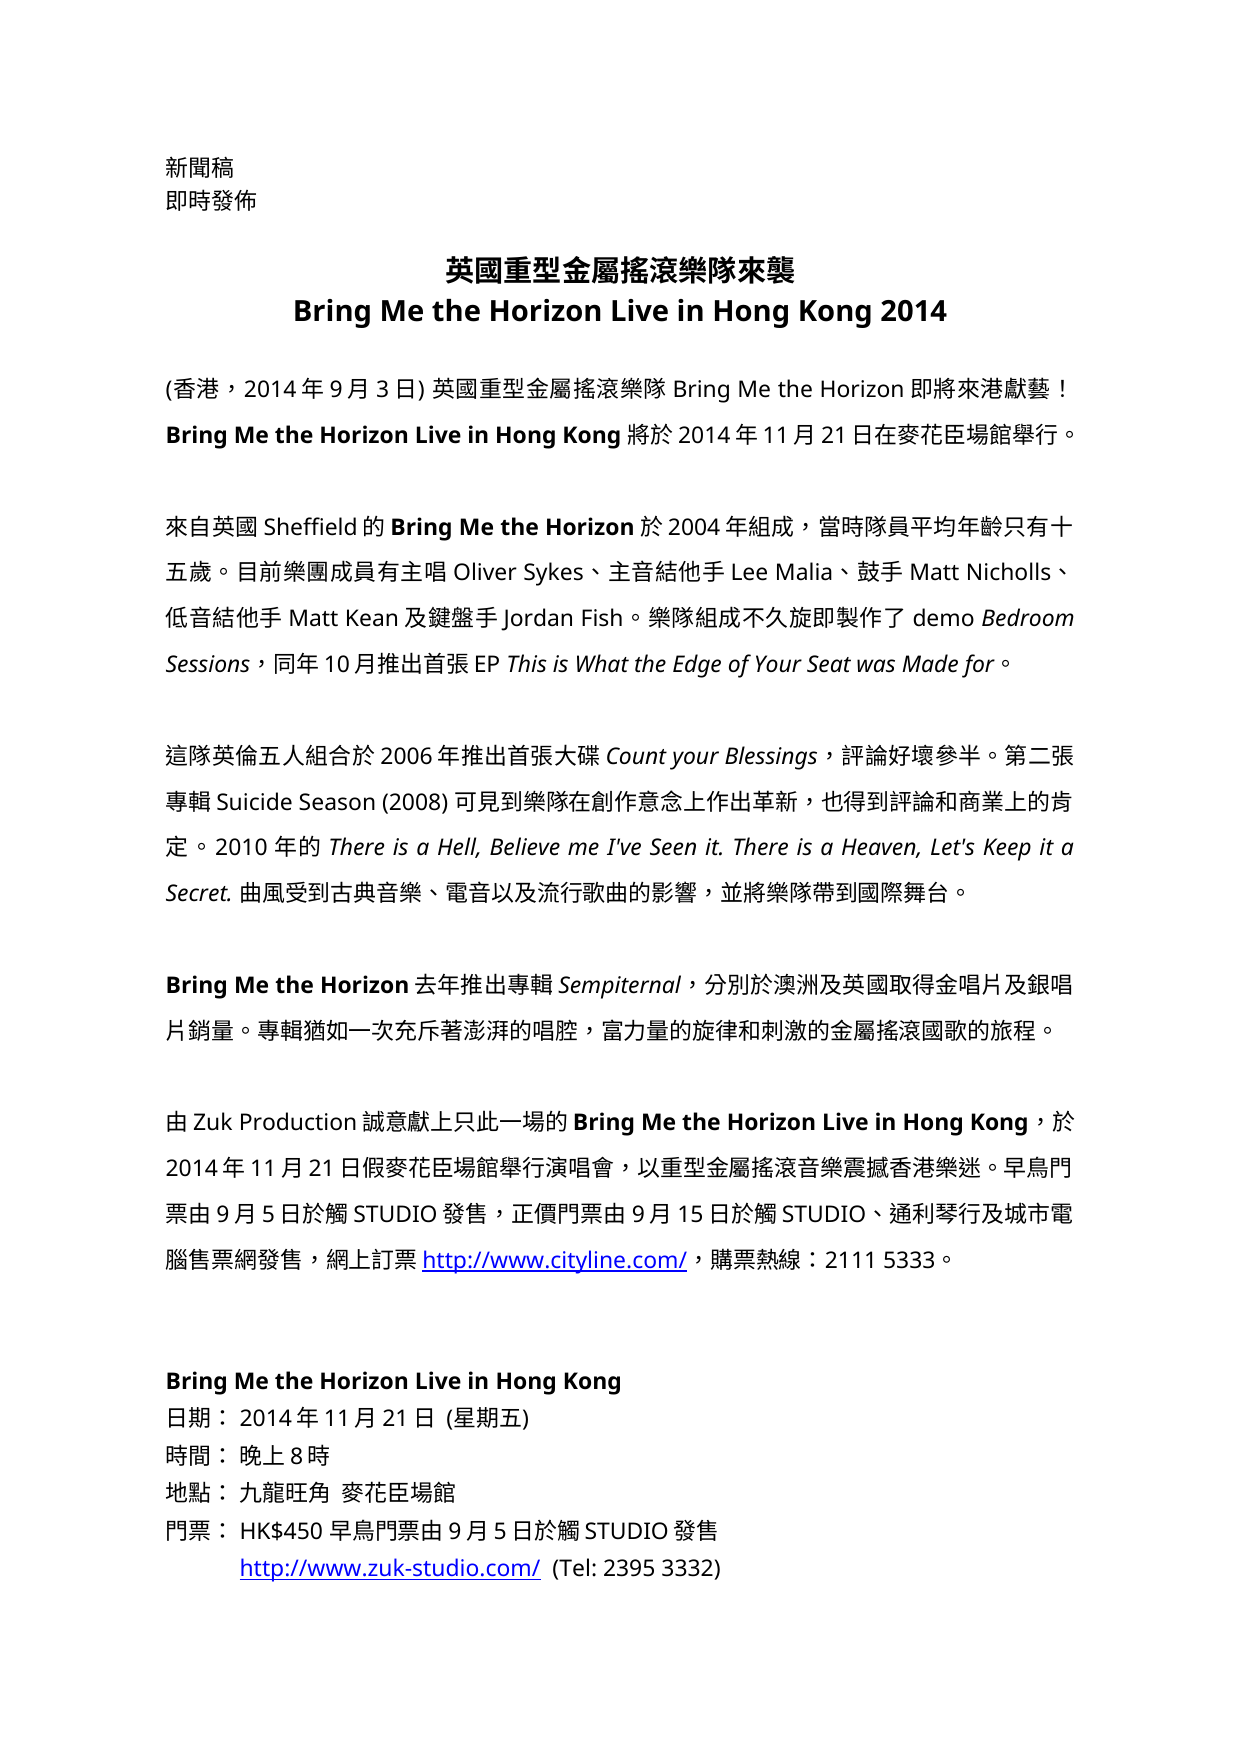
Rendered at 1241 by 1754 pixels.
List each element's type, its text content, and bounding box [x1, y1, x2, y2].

text 由Zuk Production誠意獻上只此一場的Bring Me the Horizon Live in Hong Kong，於2014年11月21日假麥花臣場館舉行演唱會，以重型金屬搖滾音樂震撼香港樂迷。早鳥門票由9月5日於觸STUDIO發售，正價門票由9月15日於觸STUDIO、通利琴行及城市電腦售票網發售，網上訂票http://www.cityline.com/，購票熱線：2111 5333。 [165, 1092, 1075, 1275]
text 來自英國Sheffield的Bring Me the Horizon於2004年組成，當時隊員平均年齡只有十五歲。目前樂團成員有主唱Oliver Sykes、主音結他手Lee Malia、鼓手Matt Nicholls、低音結他手Matt Kean及鍵盤手Jordan Fish。樂隊組成不久旋即製作了demo Bedroom Sessions，同年10月推出首張EP This is What the Edge of Your Seat was Made for。 [165, 496, 1075, 679]
text 門票：​ HK$450 早鳥門票由9月5日於觸STUDIO發售 [165, 1508, 1075, 1546]
text (香港，2014年9月3日) 英國重型金屬搖滾樂隊Bring Me the Horizon即將來港獻藝！Bring Me the Horizon Live in Hong Kong 將於2014年11月21日在麥花臣場館舉行。 [165, 358, 1075, 450]
text 日期： 2014年11月21日 (星期五) [165, 1396, 1075, 1433]
text http://www.zuk-studio.com/ (Tel: 2395 3332) [165, 1546, 1075, 1583]
text 時間： 晚上8時 [165, 1433, 1075, 1471]
text 地點： 九龍旺角 麥花臣場館 [165, 1471, 1075, 1508]
text 英國重型金屬搖滾樂隊來襲 [165, 248, 1075, 290]
text Bring Me the Horizon Live in Hong Kong 2014 [165, 290, 1075, 358]
text 新聞稿 [165, 150, 1075, 183]
text 即時發佈 [165, 183, 1075, 216]
text Bring Me the Horizon Live in Hong Kong [165, 1358, 1075, 1396]
text 這隊英倫五人組合於2006年推出首張大碟Count your Blessings，評論好壞參半。第二張專輯Suicide Season (2008) 可見到樂隊在創作意念上作出革新，也得到評論和商業上的肯定。2010年的There is a Hell, Believe me I've Seen it. There is a Heaven, Let's Keep it a Secret. 曲風受到古典音樂、電音以及流行歌曲的影響，並將樂隊帶到國際舞台。 [165, 725, 1075, 908]
text Bring Me the Horizon去年推出專輯Sempiternal，分別於澳洲及英國取得金唱片及銀唱片銷量。專輯猶如一次充斥著澎湃的唱腔，富力量的旋律和刺激的金屬搖滾國歌的旅程。 [165, 954, 1075, 1046]
